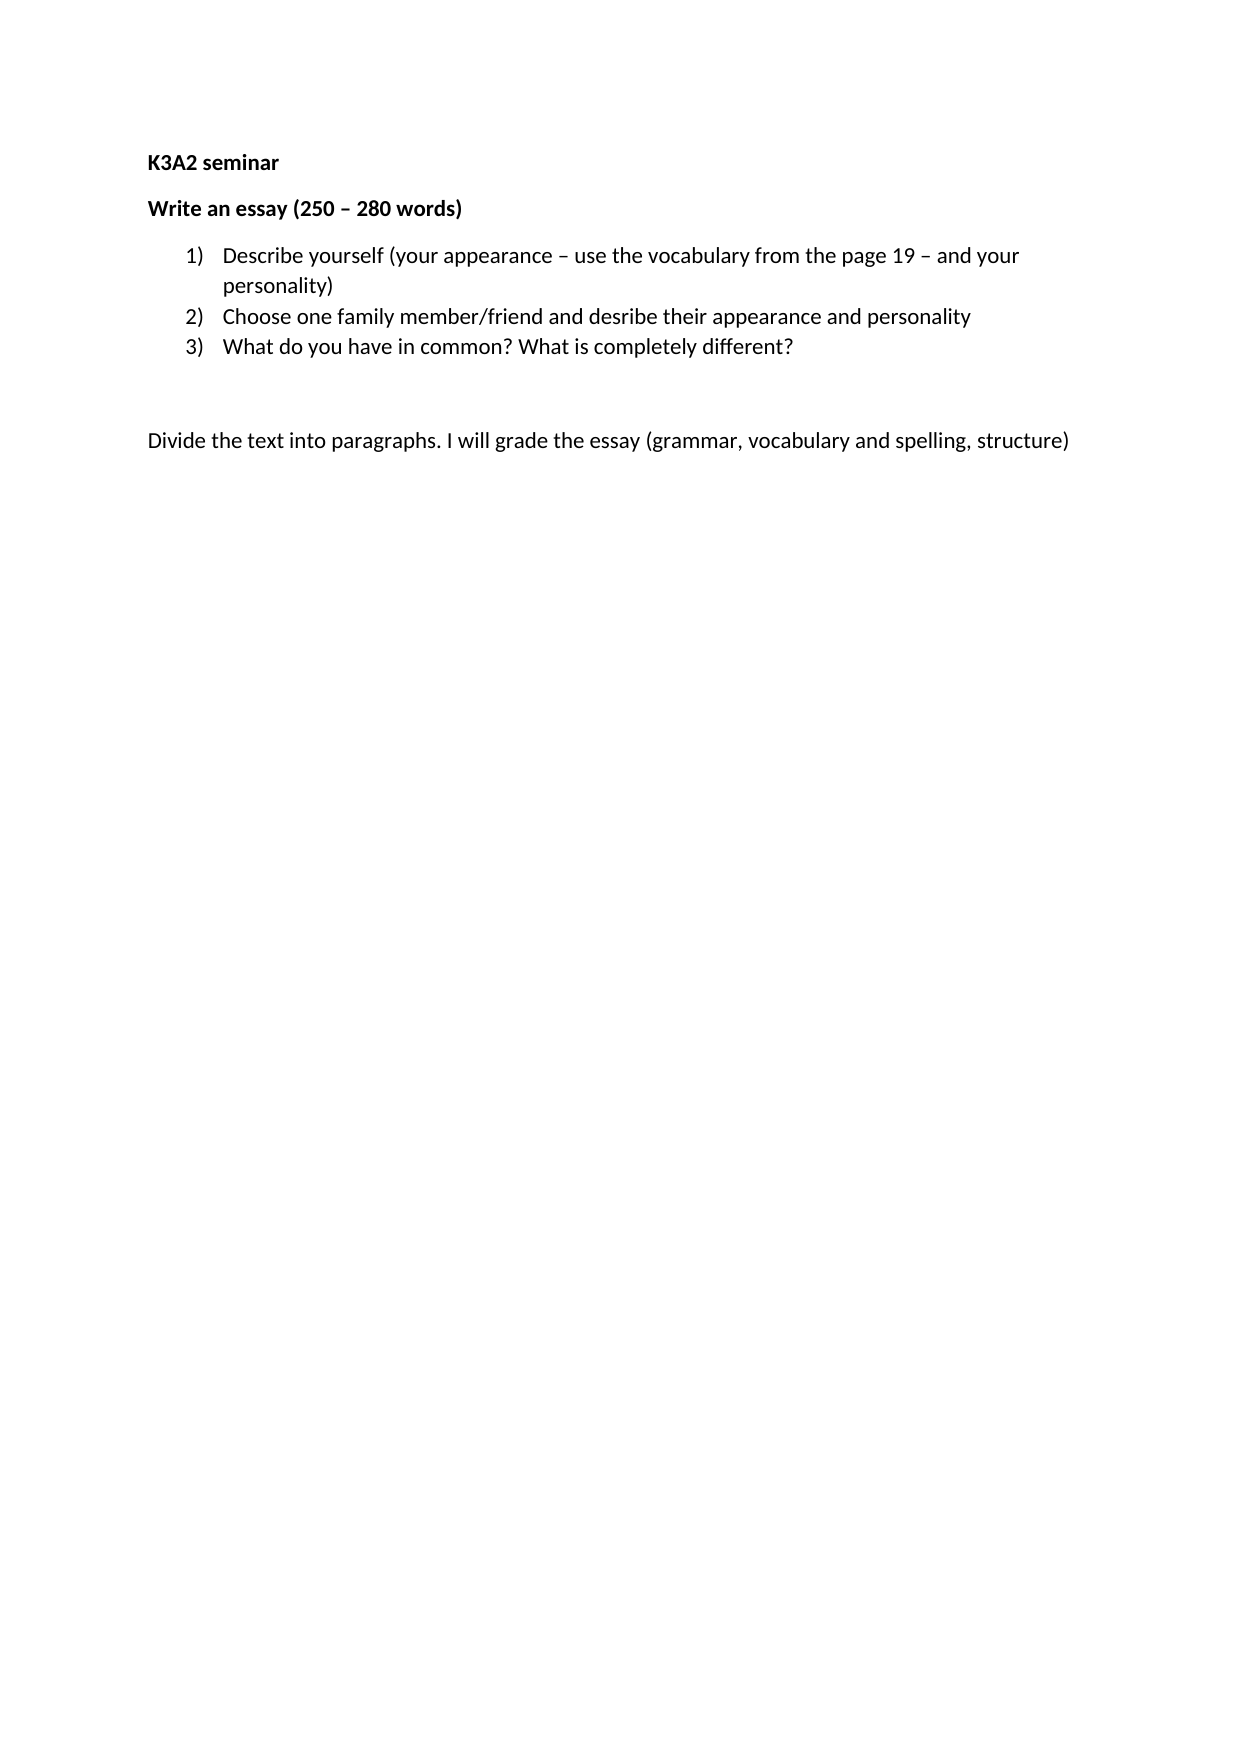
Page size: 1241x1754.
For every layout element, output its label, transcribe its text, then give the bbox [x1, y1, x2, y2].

list Describe yourself (your appearance – use the vocabulary from the page 19 – and your personality) [185, 241, 1093, 299]
text Write an essay (250 – 280 words) [148, 194, 1093, 222]
list Choose one family member/friend and desribe their appearance and personality [185, 302, 1093, 330]
text K3A2 seminar [148, 148, 1093, 176]
text Divide the text into paragraphs. I will grade the essay (grammar, vocabulary and spelling, structure) [148, 426, 1093, 454]
list What do you have in common? What is completely different? [185, 332, 1093, 360]
